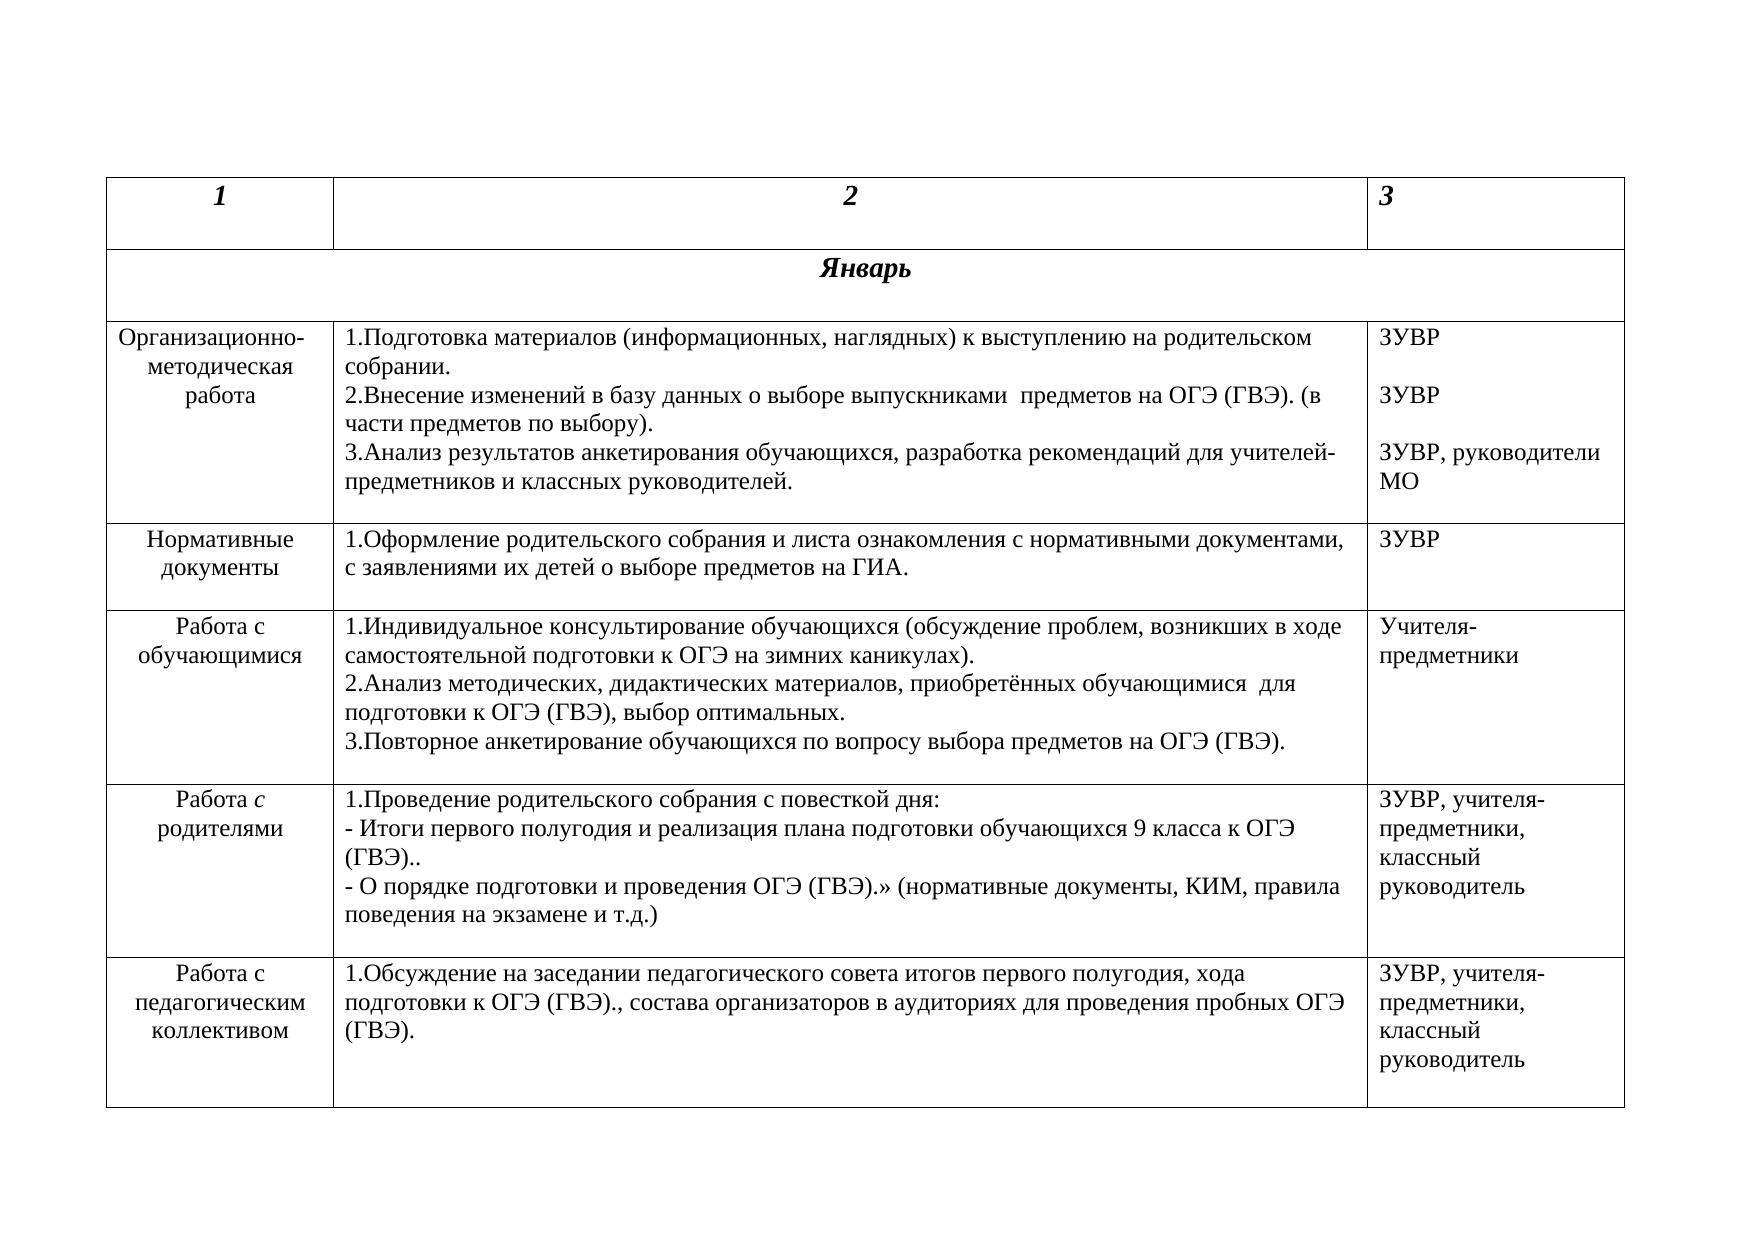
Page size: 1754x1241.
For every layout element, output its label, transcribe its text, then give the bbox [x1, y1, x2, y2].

table_cell 1 [107, 178, 333, 249]
table_cell 1.Проведение родительского собрания с повесткой дня: - Итоги первого полугодия и реализация плана подготовки обучающихся 9 класса к ОГЭ (ГВЭ).. - О порядке подготовки и проведения ОГЭ (ГВЭ).» (нормативные документы, КИМ, правила поведения на экзамене и т.д.) [334, 785, 1367, 957]
table_cell 1.Индивидуальное консультирование обучающихся (обсуждение проблем, возникших в ходе самостоятельной подготовки к ОГЭ на зимних каникулах). 2.Анализ методических, дидактических материалов, приобретённых обучающимися для подготовки к ОГЭ (ГВЭ), выбор оптимальных. 3.Повторное анкетирование обучающихся по вопросу выбора предметов на ОГЭ (ГВЭ). [334, 611, 1367, 783]
table_cell Организационно- методическая работа [107, 322, 333, 523]
table_cell 3 [1368, 178, 1624, 249]
table_cell Работа с педагогическим коллективом [107, 958, 333, 1107]
table_cell Нормативные документы [107, 524, 333, 610]
table_cell Работа с обучающимися [107, 611, 333, 783]
table_cell ЗУВР, учителя-предметники, классный руководитель [1368, 958, 1624, 1107]
table_cell 1.Подготовка материалов (информационных, наглядных) к выступлению на родительском собрании. 2.Внесение изменений в базу данных о выборе выпускниками предметов на ОГЭ (ГВЭ). (в части предметов по выбору). 3.Анализ результатов анкетирования обучающихся, разработка рекомендаций для учителей-предметников и классных руководителей. [334, 322, 1367, 523]
table_cell 2 [334, 178, 1367, 249]
table_cell Учителя-предметники [1368, 611, 1624, 783]
table_cell ЗУВР ЗУВР ЗУВР, руководители МО [1368, 322, 1624, 523]
table_cell ЗУВР, учителя-предметники, классный руководитель [1368, 785, 1624, 957]
table_cell Январь [107, 250, 1624, 321]
table_cell ЗУВР [1368, 524, 1624, 610]
table_cell 1.Обсуждение на заседании педагогического совета итогов первого полугодия, хода подготовки к ОГЭ (ГВЭ)., состава организаторов в аудиториях для проведения пробных ОГЭ (ГВЭ). [334, 958, 1367, 1107]
table_cell Работа с родителями [107, 785, 333, 957]
table_cell 1.Оформление родительского собрания и листа ознакомления с нормативными документами, с заявлениями их детей о выборе предметов на ГИА. [334, 524, 1367, 610]
